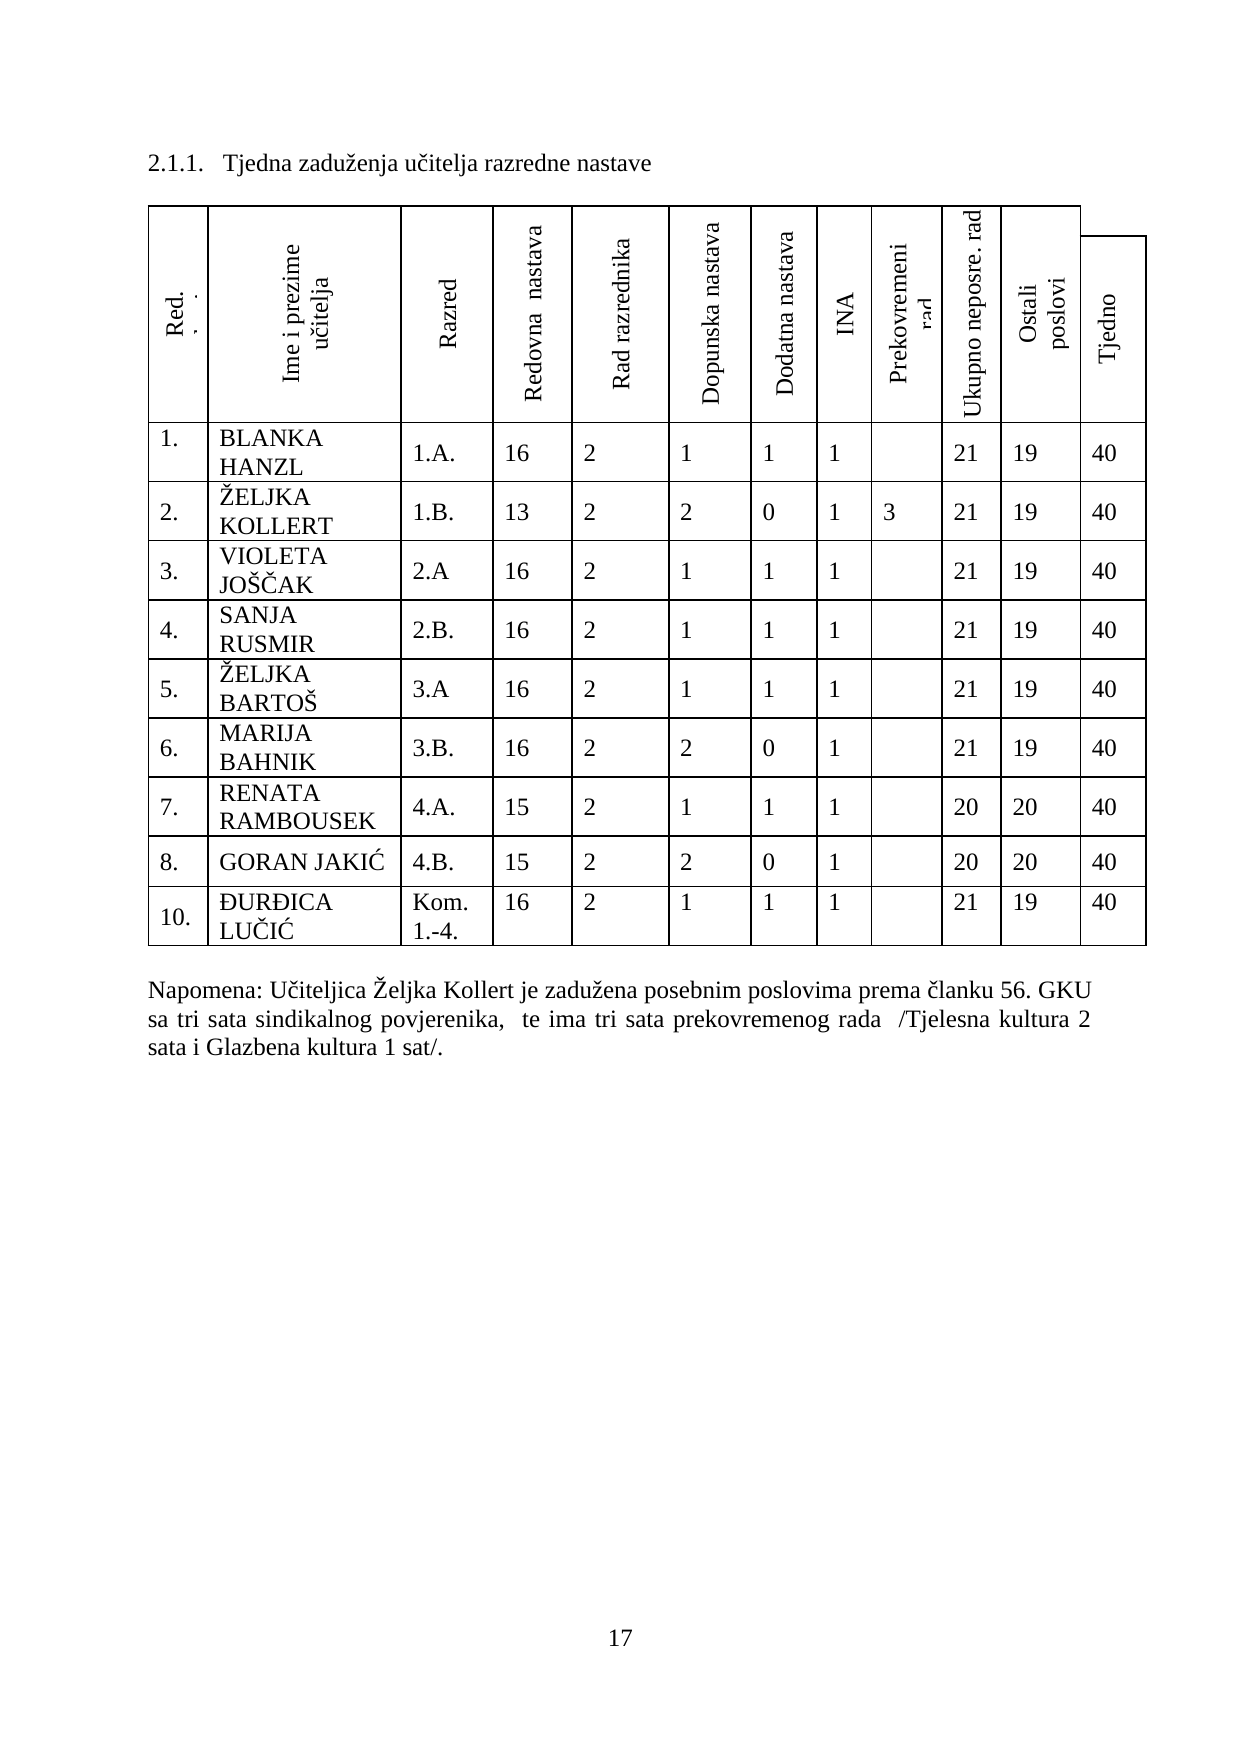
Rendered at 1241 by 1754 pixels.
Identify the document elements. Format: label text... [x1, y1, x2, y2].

table_cell ŽELJKA KOLLERT [209, 482, 400, 540]
table_cell 19 [1002, 541, 1080, 599]
table_cell 1 [752, 660, 816, 717]
table_cell 1 [752, 423, 816, 481]
table_cell 15 [494, 778, 571, 835]
table_cell 16 [494, 541, 571, 599]
table_cell 21 [943, 660, 1000, 717]
table_cell 15 [494, 837, 571, 886]
table_cell [872, 887, 941, 945]
table_cell 13 [494, 482, 571, 540]
table_cell 3 [872, 482, 941, 540]
table_cell 1 [818, 423, 871, 481]
table_cell 1 [752, 778, 816, 835]
table_cell 3.A [402, 660, 492, 717]
table_cell 1.A. [402, 423, 492, 481]
table_cell VIOLETA JOŠČAK [209, 541, 400, 599]
table_cell 2 [670, 837, 750, 886]
table_cell 20 [943, 778, 1000, 835]
table_cell 1 [818, 482, 871, 540]
table_cell 1 [818, 541, 871, 599]
table_cell SANJA RUSMIR [209, 601, 400, 658]
table_cell 40 [1081, 778, 1145, 835]
table_cell 1 [670, 778, 750, 835]
table_header Dopunska nastava [670, 207, 750, 422]
table_cell GORAN JAKIĆ [209, 837, 400, 886]
table_cell 1 [818, 660, 871, 717]
table_header Razred [402, 207, 492, 422]
table_cell 2 [573, 423, 668, 481]
table_cell 7. [149, 778, 207, 835]
table_cell 2 [573, 719, 668, 776]
table_cell 1 [752, 541, 816, 599]
table_cell Kom. 1.-4. [402, 887, 492, 945]
table_cell 3. [149, 541, 207, 599]
table_cell 40 [1081, 482, 1145, 540]
table_cell [872, 778, 941, 835]
table_cell 1 [818, 719, 871, 776]
table_cell 16 [494, 660, 571, 717]
table_cell 16 [494, 887, 571, 945]
table_cell 1 [670, 423, 750, 481]
table_cell [872, 423, 941, 481]
table_cell 20 [1002, 837, 1080, 886]
table_cell [872, 601, 941, 658]
table_cell 4.B. [402, 837, 492, 886]
table_cell 40 [1081, 601, 1145, 658]
table_cell 21 [943, 482, 1000, 540]
table_header Redovna nastava [494, 207, 571, 422]
table_cell [149, 423, 207, 481]
table_cell 1 [752, 601, 816, 658]
table_cell 0 [752, 837, 816, 886]
table_cell Tjedno [1081, 237, 1145, 422]
table_cell MARIJA BAHNIK [209, 719, 400, 776]
table_header Ime i prezime učitelja [209, 207, 400, 422]
table_cell 4.A. [402, 778, 492, 835]
table_cell ŽELJKA BARTOŠ [209, 660, 400, 717]
table_cell 6. [149, 719, 207, 776]
table_cell 1 [818, 837, 871, 886]
table_cell 20 [1002, 778, 1080, 835]
table_cell 2 [573, 887, 668, 945]
table_cell 2 [573, 778, 668, 835]
table_cell 8. [149, 837, 207, 886]
table_cell 20 [943, 837, 1000, 886]
table_cell 2.A [402, 541, 492, 599]
table_cell 5. [149, 660, 207, 717]
table_cell 16 [494, 601, 571, 658]
table_cell 2.B. [402, 601, 492, 658]
table_cell 40 [1081, 423, 1145, 481]
table_cell 1 [818, 601, 871, 658]
table_cell 1 [818, 887, 871, 945]
table_cell 1 [670, 601, 750, 658]
table_cell 19 [1002, 887, 1080, 945]
table_cell 21 [943, 423, 1000, 481]
table_cell 19 [1002, 601, 1080, 658]
table_cell 3.B. [402, 719, 492, 776]
table_cell 2 [573, 837, 668, 886]
table_cell 19 [1002, 719, 1080, 776]
table_cell RENATA RAMBOUSEK [209, 778, 400, 835]
table_cell 2 [573, 660, 668, 717]
table_cell 16 [494, 423, 571, 481]
table_cell 40 [1081, 541, 1145, 599]
table_cell 0 [752, 482, 816, 540]
table_cell 2 [670, 482, 750, 540]
table_cell 21 [943, 541, 1000, 599]
table_cell 2 [670, 719, 750, 776]
table_cell 4. [149, 601, 207, 658]
table_cell 1 [670, 887, 750, 945]
table_header INA [818, 207, 871, 422]
table_cell 2 [573, 482, 668, 540]
table_cell 1 [818, 778, 871, 835]
table_cell 19 [1002, 660, 1080, 717]
table_header Rad razrednika [573, 207, 668, 422]
table_header Dodatna nastava [752, 207, 816, 422]
table_cell 40 [1081, 660, 1145, 717]
table_cell 19 [1002, 423, 1080, 481]
list Tjedna zaduženja učitelja razredne nastave [148, 148, 1086, 176]
table_cell 1 [752, 887, 816, 945]
table_header Ukupno neposre. rad [943, 207, 1000, 422]
table_header Red. broj [149, 207, 207, 422]
table_cell 40 [1081, 887, 1145, 945]
table_header Ostali poslovi [1002, 207, 1080, 422]
table_cell [872, 541, 941, 599]
table_cell 40 [1081, 837, 1145, 886]
text Napomena: Učiteljica Željka Kollert je zadužena posebnim poslovima prema članku 56. GKU sa tri sata sindikalnog povjerenika, te ima tri sata prekovremenog rada /Tjelesna kultura 2 sata i Glazbena kultura 1 sat/. [148, 975, 1093, 1061]
table_cell 21 [943, 719, 1000, 776]
table_cell 40 [1081, 719, 1145, 776]
table_cell 1 [670, 660, 750, 717]
table_cell 2. [149, 482, 207, 540]
table_cell [872, 837, 941, 886]
table_cell 2 [573, 601, 668, 658]
table_cell 21 [943, 601, 1000, 658]
table_cell BLANKA HANZL [209, 423, 400, 481]
table_cell 1.B. [402, 482, 492, 540]
table_cell ĐURĐICA LUČIĆ [209, 887, 400, 945]
table_cell [872, 660, 941, 717]
table_cell 21 [943, 887, 1000, 945]
table_cell 19 [1002, 482, 1080, 540]
table_cell 0 [752, 719, 816, 776]
table_cell 2 [573, 541, 668, 599]
table_cell 16 [494, 719, 571, 776]
table_cell 1 [670, 541, 750, 599]
table_cell 10. [149, 887, 207, 945]
table_cell [872, 719, 941, 776]
table_header Prekovremeni rad [872, 207, 941, 422]
